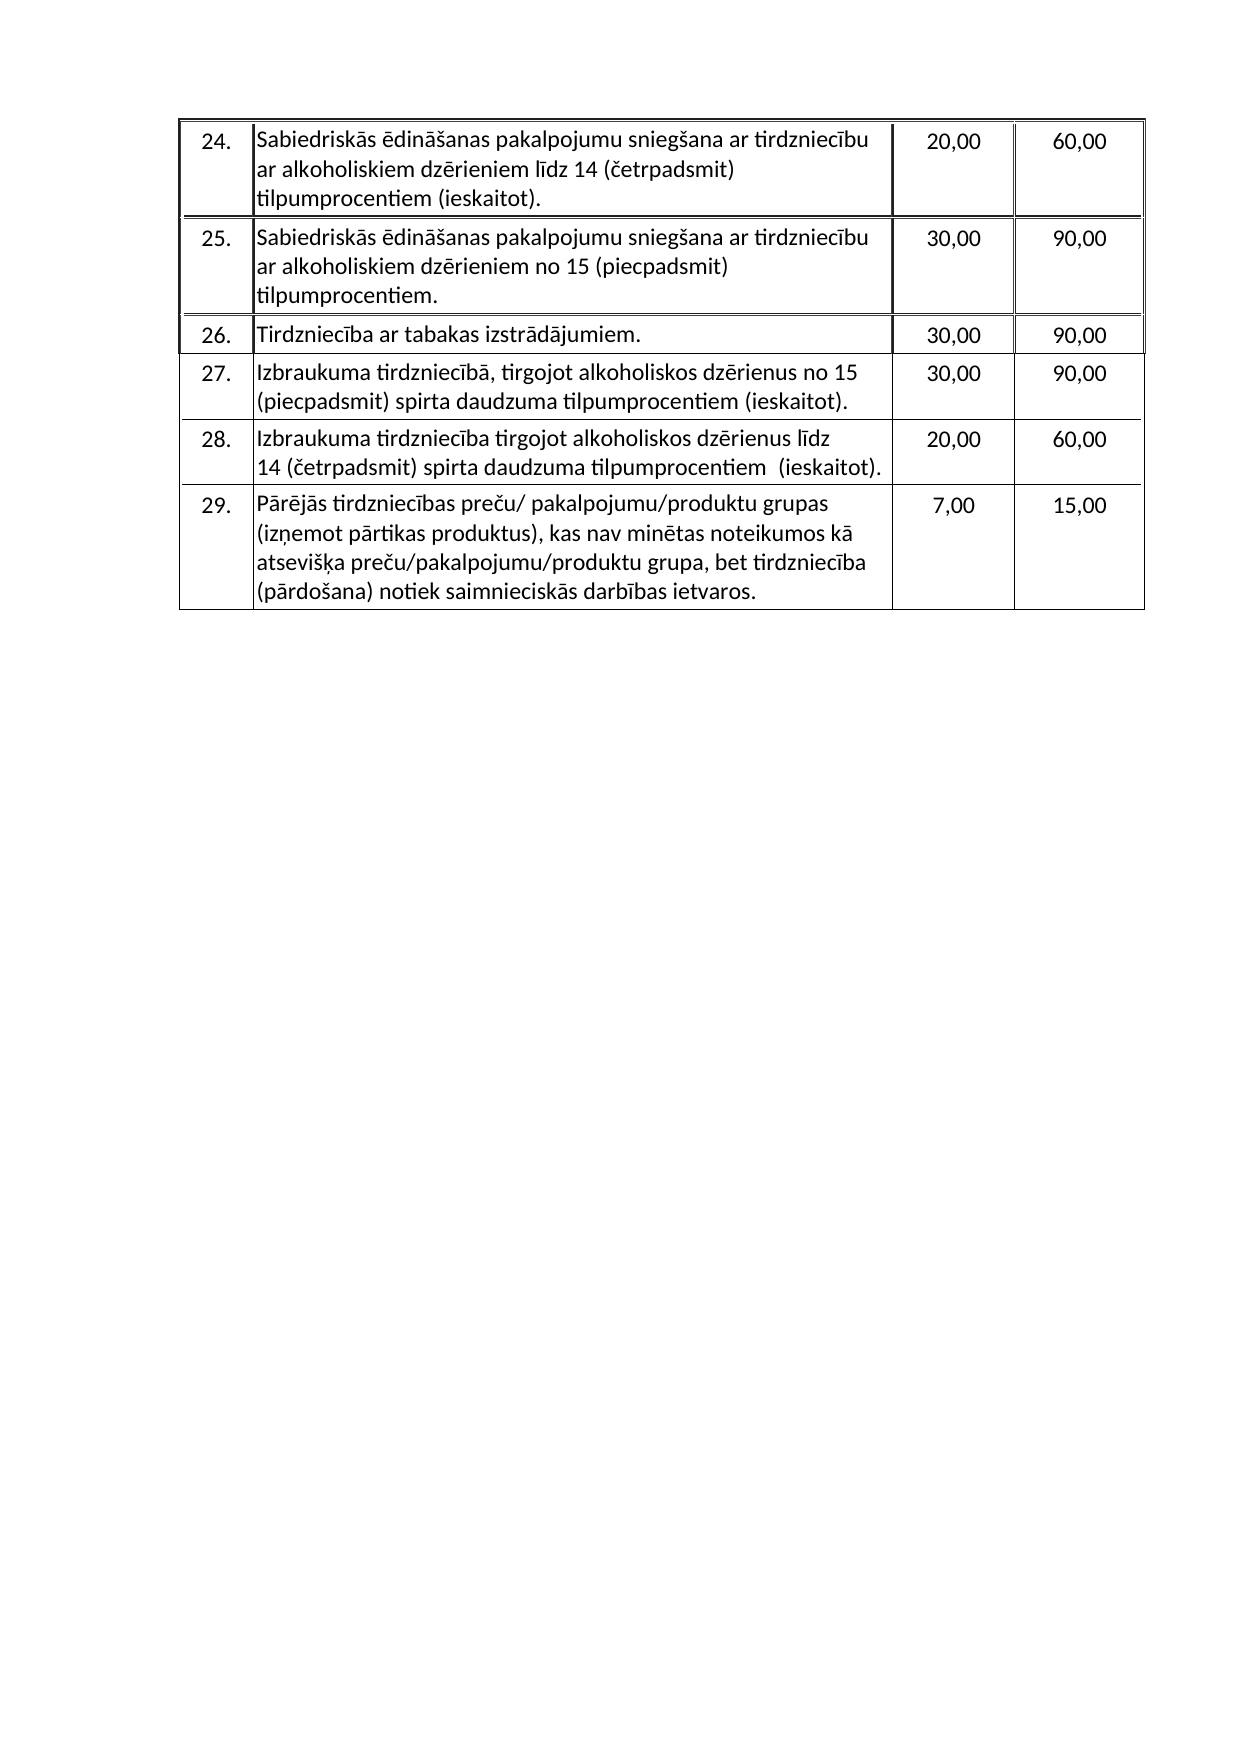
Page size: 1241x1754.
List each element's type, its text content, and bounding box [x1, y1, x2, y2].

table_cell Sabiedriskās ēdināšanas pakalpojumu sniegšana ar tirdzniecību ar alkoholiskiem dzērieniem līdz 14 (četrpadsmit) tilpumprocentiem (ieskaitot). [253, 122, 892, 215]
table_cell 15,00 [1015, 484, 1144, 609]
table_cell 25. [181, 215, 252, 313]
table_cell 20,00 [893, 420, 1014, 484]
table_cell 30,00 [894, 316, 1013, 353]
table_cell 30,00 [893, 354, 1014, 418]
table_cell 20,00 [892, 122, 1015, 215]
table_cell 60,00 [1015, 419, 1144, 484]
table_cell 60,00 [1015, 122, 1143, 215]
table_cell 27. [180, 354, 253, 418]
table_cell 29. [180, 484, 253, 609]
table_cell 28. [180, 419, 253, 484]
table_cell Izbraukuma tirdzniecība tirgojot alkoholiskos dzērienus līdz 14 (četrpadsmit) spirta daudzuma tilpumprocentiem (ieskaitot). [254, 420, 892, 484]
table_cell Pārējās tirdzniecības preču/ pakalpojumu/produktu grupas (izņemot pārtikas produktus), kas nav minētas noteikumos kā atsevišķa preču/pakalpojumu/produktu grupa, bet tirdzniecība (pārdošana) notiek saimnieciskās darbības ietvaros. [254, 485, 892, 609]
table_cell 24. [181, 122, 253, 215]
table_cell Izbraukuma tirdzniecībā, tirgojot alkoholiskos dzērienus no 15 (piecpadsmit) spirta daudzuma tilpumprocentiem (ieskaitot). [254, 354, 892, 418]
table_cell 90,00 [1015, 354, 1144, 418]
table_cell 26. [180, 313, 253, 353]
table_cell Sabiedriskās ēdināšanas pakalpojumu sniegšana ar tirdzniecību ar alkoholiskiem dzērieniem no 15 (piecpadsmit) tilpumprocentiem. [255, 219, 891, 313]
table_cell 7,00 [893, 485, 1014, 609]
table_cell 90,00 [1016, 215, 1143, 313]
table_cell Tirdzniecība ar tabakas izstrādājumiem. [255, 316, 891, 353]
table_cell 30,00 [894, 219, 1013, 313]
table_cell 90,00 [1015, 313, 1144, 353]
